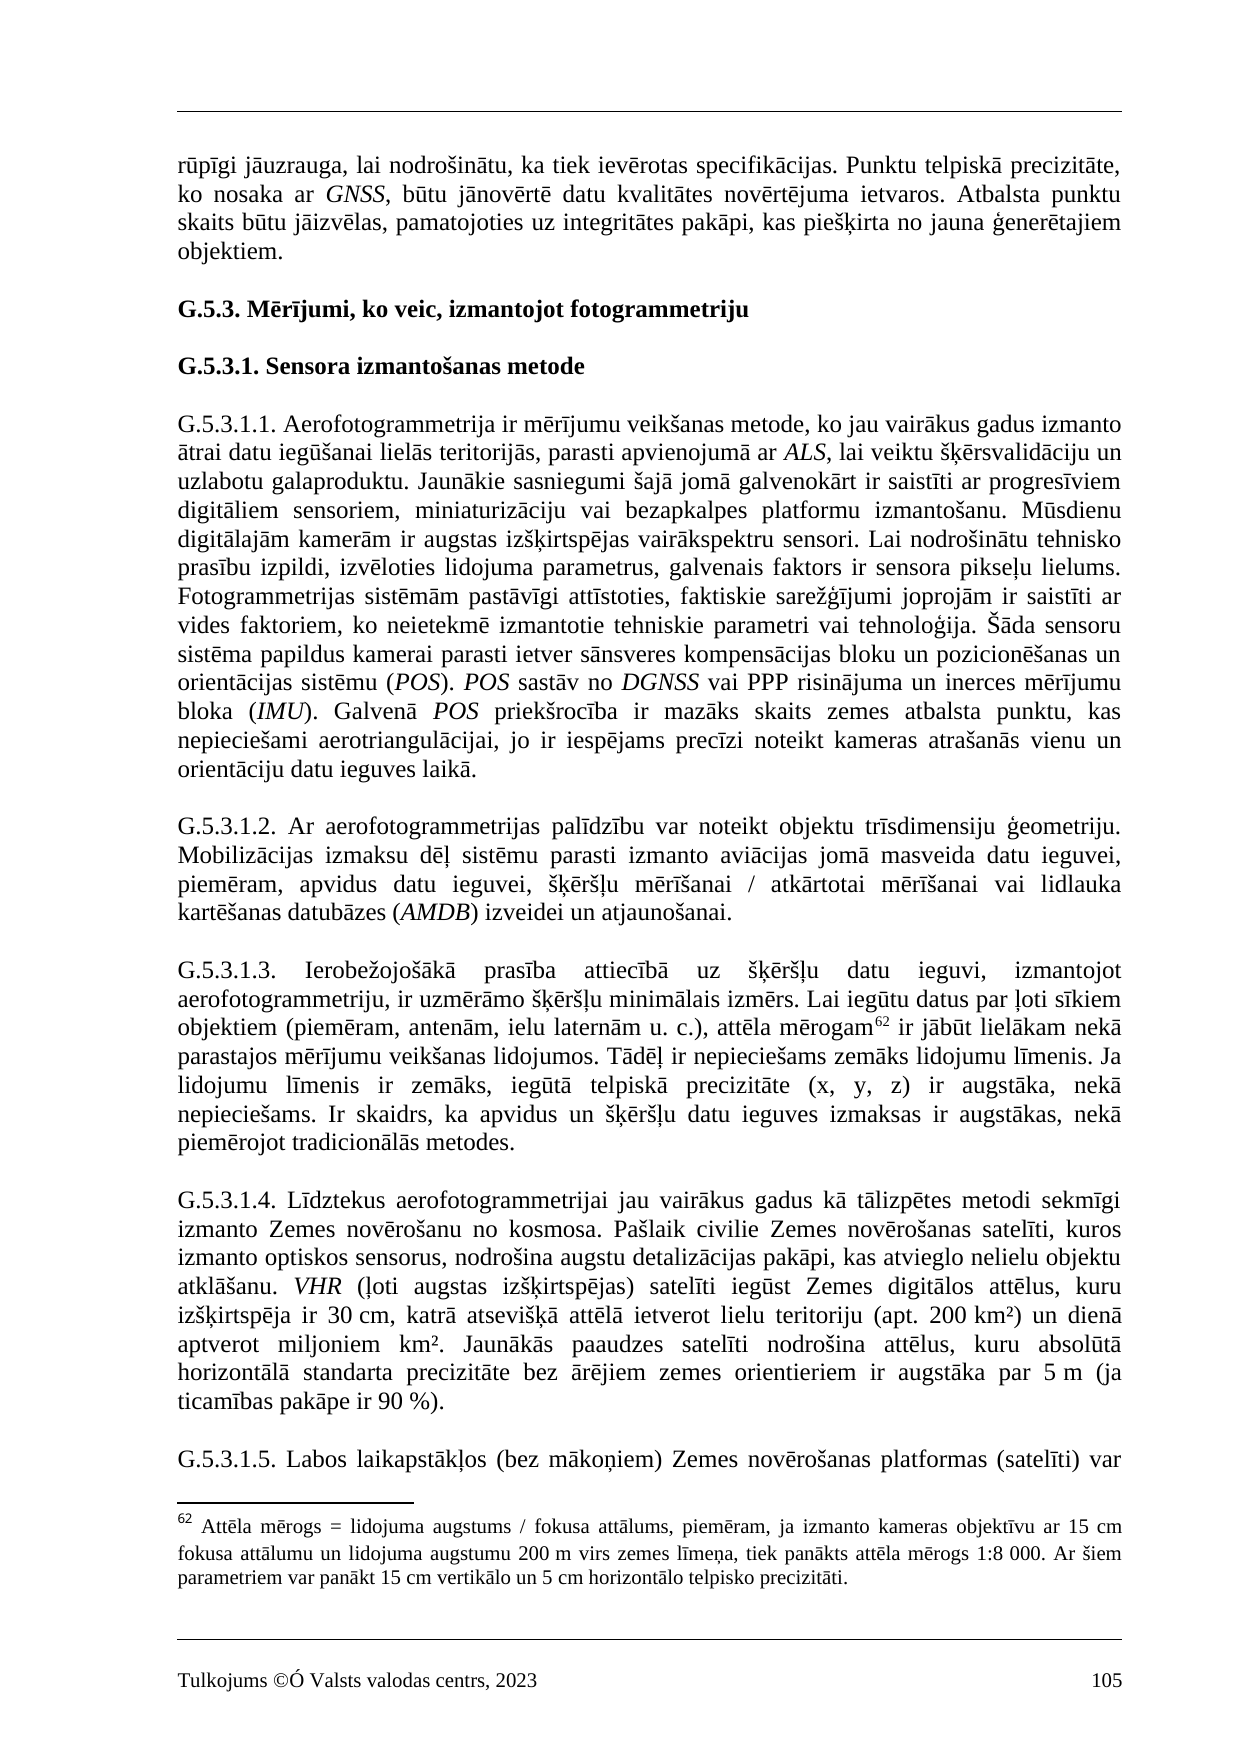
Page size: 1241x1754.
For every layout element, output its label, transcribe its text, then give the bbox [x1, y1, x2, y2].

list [177, 1444, 1122, 1472]
list G.5.3.1. Sensora izmantošanas metode [177, 351, 1122, 380]
list G.5.3.1.1. Aerofotogrammetrija ir mērījumu veikšanas metode, ko jau vairākus gadus izmanto ātrai datu iegūšanai lielās teritorijās, parasti apvienojumā ar ALS, lai veiktu šķērsvalidāciju un uzlabotu galaproduktu. Jaunākie sasniegumi šajā jomā galvenokārt ir saistīti ar progresīviem digitāliem sensoriem, miniaturizāciju vai bezapkalpes platformu izmantošanu. Mūsdienu digitālajām kamerām ir augstas izšķirtspējas vairākspektru sensori. Lai nodrošinātu tehnisko prasību izpildi, izvēloties lidojuma parametrus, galvenais faktors ir sensora pikseļu lielums. Fotogrammetrijas sistēmām pastāvīgi attīstoties, faktiskie sarežģījumi joprojām ir saistīti ar vides faktoriem, ko neietekmē izmantotie tehniskie parametri vai tehnoloģija. Šāda sensoru sistēma papildus kamerai parasti ietver sānsveres kompensācijas bloku un pozicionēšanas un orientācijas sistēmu (POS). POS sastāv no DGNSS vai PPP risinājuma un inerces mērījumu bloka (IMU). Galvenā POS priekšrocība ir mazāks skaits zemes atbalsta punktu, kas nepieciešami aerotriangulācijai, jo ir iespējams precīzi noteikt kameras atrašanās vienu un orientāciju datu ieguves laikā. [177, 409, 1122, 782]
list G.5.3.1.3. Ierobežojošākā prasība attiecībā uz šķēršļu datu ieguvi, izmantojot aerofotogrammetriju, ir uzmērāmo šķēršļu minimālais izmērs. Lai iegūtu datus par ļoti sīkiem objektiem (piemēram, antenām, ielu laternām u. c.), attēla mērogam ir jābūt lielākam nekā parastajos mērījumu veikšanas lidojumos. Tādēļ ir nepieciešams zemāks lidojumu līmenis. Ja lidojumu līmenis ir zemāks, iegūtā telpiskā precizitāte (x, y, z) ir augstāka, nekā nepieciešams. Ir skaidrs, ka apvidus un šķēršļu datu ieguves izmaksas ir augstākas, nekā piemērojot tradicionālās metodes. [177, 955, 1122, 1156]
list G.5.3.1.4. Līdztekus aerofotogrammetrijai jau vairākus gadus kā tālizpētes metodi sekmīgi izmanto Zemes novērošanu no kosmosa. Pašlaik civilie Zemes novērošanas satelīti, kuros izmanto optiskos sensorus, nodrošina augstu detalizācijas pakāpi, kas atvieglo nelielu objektu atklāšanu. VHR (ļoti augstas izšķirtspējas) satelīti iegūst Zemes digitālos attēlus, kuru izšķirtspēja ir 30 cm, katrā atsevišķā attēlā ietverot lielu teritoriju (apt. 200 km²) un dienā aptverot miljoniem km². Jaunākās paaudzes satelīti nodrošina attēlus, kuru absolūtā horizontālā standarta precizitāte bez ārējiem zemes orientieriem ir augstāka par 5 m (ja ticamības pakāpe ir 90 %). [177, 1185, 1122, 1415]
list G.5.3.1.2. Ar aerofotogrammetrijas palīdzību var noteikt objektu trīsdimensiju ģeometriju. Mobilizācijas izmaksu dēļ sistēmu parasti izmanto aviācijas jomā masveida datu ieguvei, piemēram, apvidus datu ieguvei, šķēršļu mērīšanai / atkārtotai mērīšanai vai lidlauka kartēšanas datubāzes (AMDB) izveidei un atjaunošanai. [177, 811, 1122, 926]
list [177, 150, 1122, 265]
subtitle G.5.3. Mērījumi, ko veic, izmantojot fotogrammetriju [177, 294, 1122, 322]
